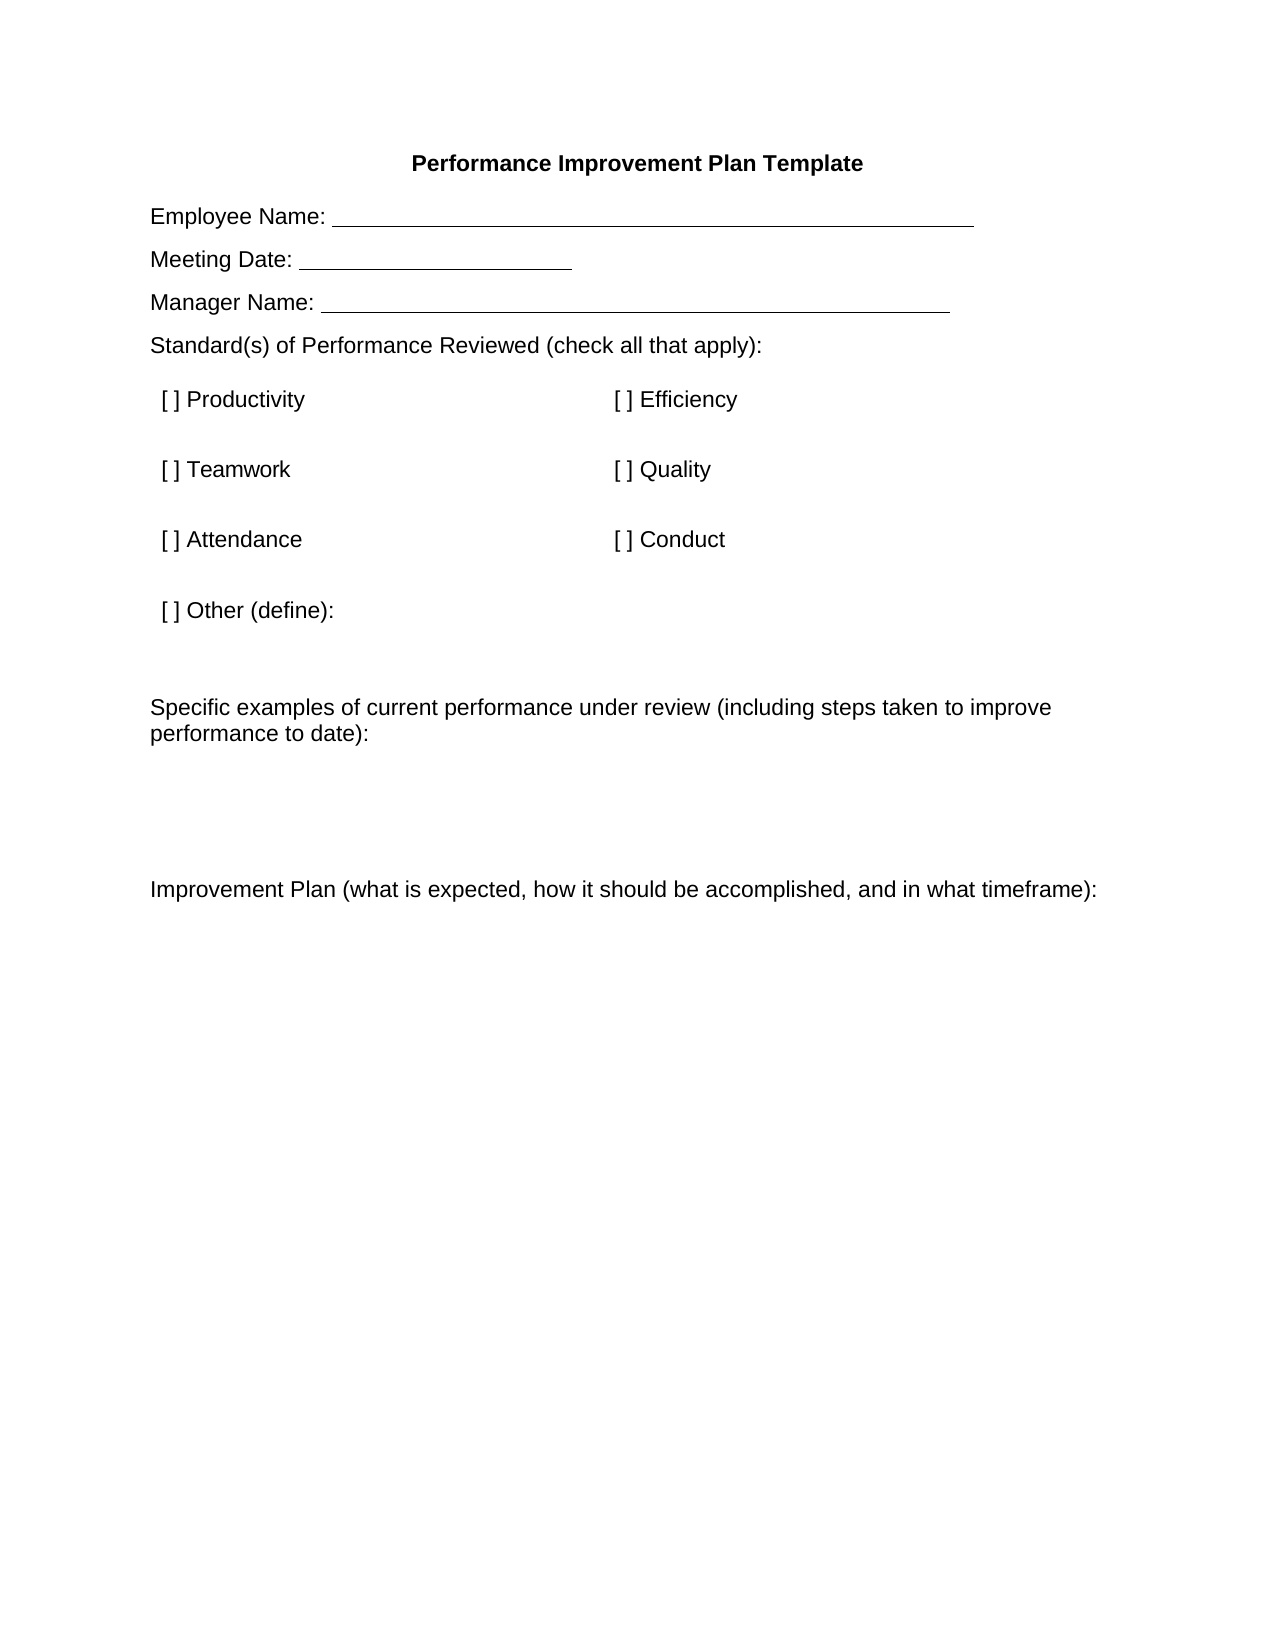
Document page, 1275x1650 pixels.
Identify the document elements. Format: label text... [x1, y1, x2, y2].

text Employee Name: [150, 203, 1135, 229]
text Improvement Plan (what is expected, how it should be accomplished, and in what timeframe): [150, 876, 1135, 902]
text Meeting Date: [150, 246, 1135, 272]
text Specific examples of current performance under review (including steps taken to improve performance to date): [150, 694, 1135, 746]
text [ ] Productivity [ ] Efficiency [161, 386, 1135, 412]
text [ ] Attendance [ ] Conduct [161, 526, 1135, 553]
text [ ] Other (define): [161, 597, 1135, 623]
text Manager Name: [150, 289, 1135, 315]
text Standard(s) of Performance Reviewed (check all that apply): [150, 332, 1135, 358]
subtitle Performance Improvement Plan Template [409, 150, 866, 176]
text [ ] Teamwork [ ] Quality [161, 456, 1135, 482]
